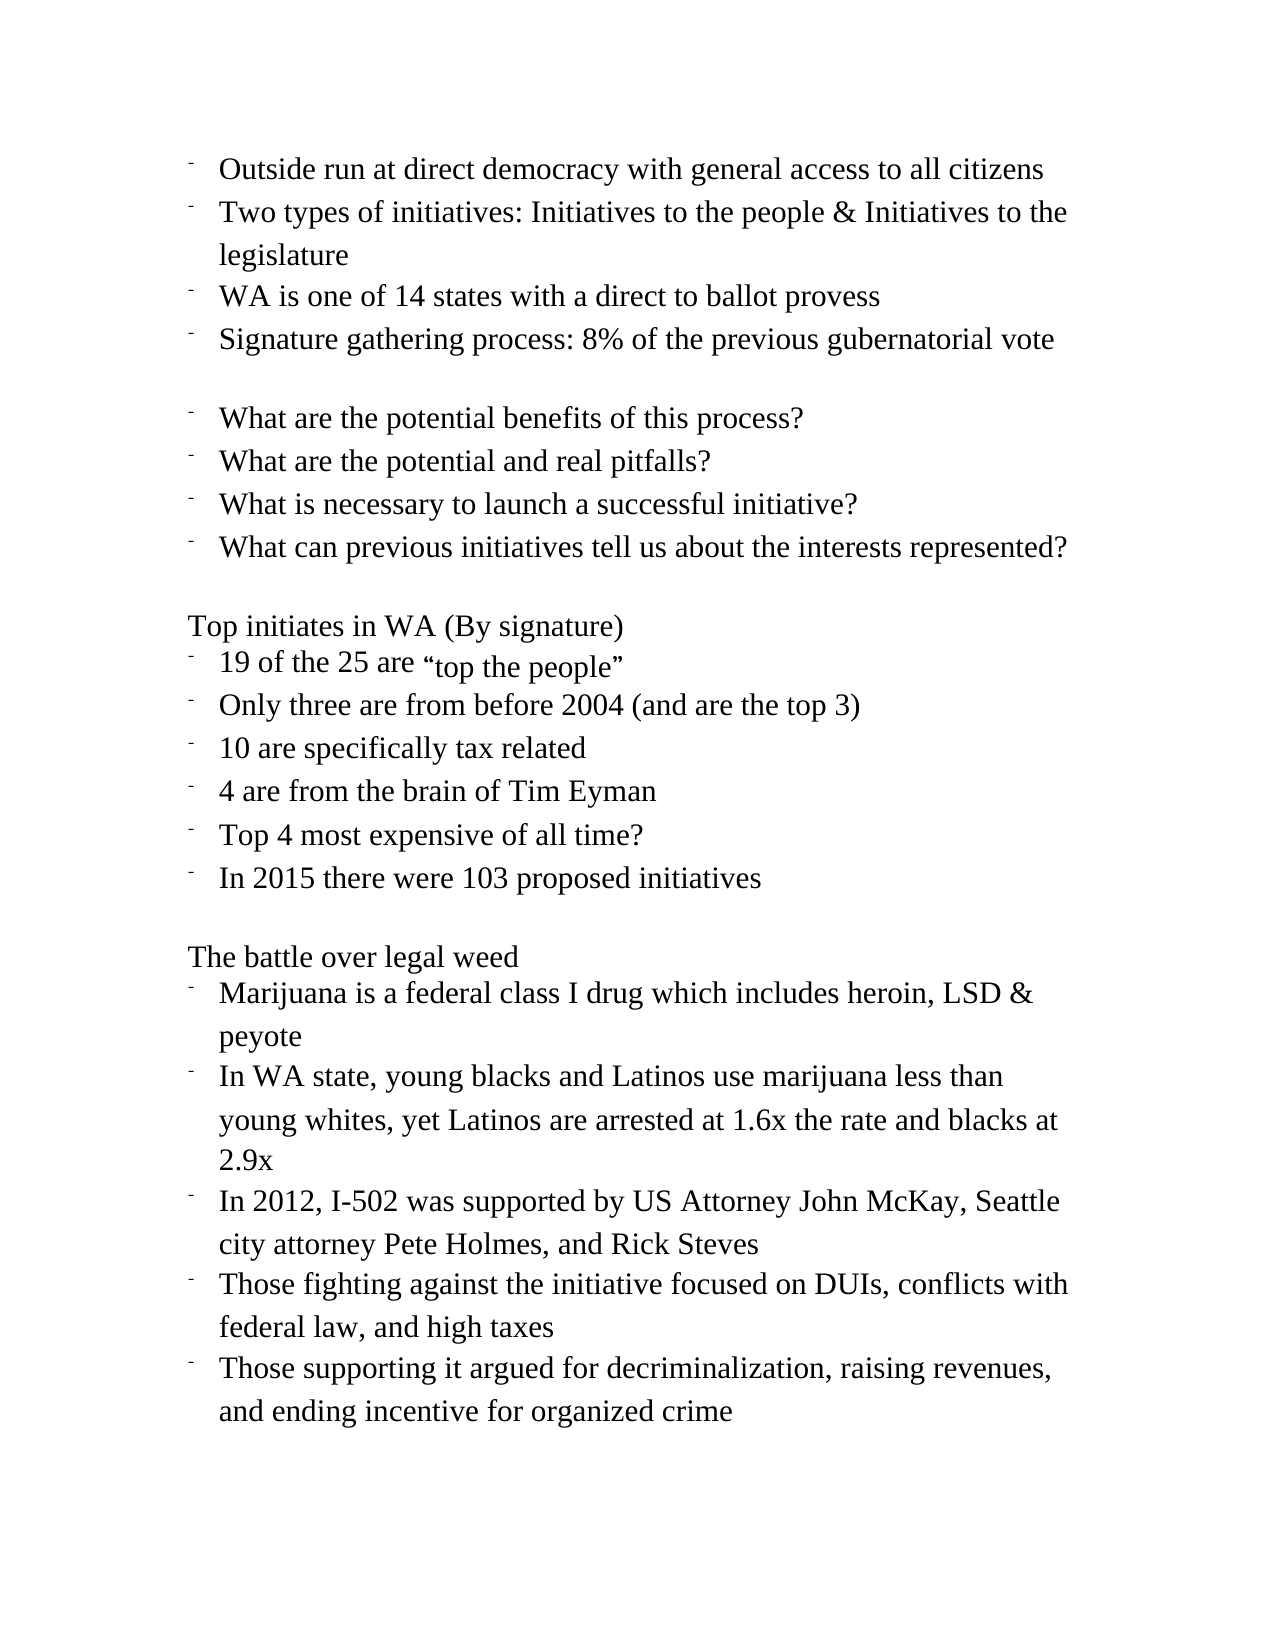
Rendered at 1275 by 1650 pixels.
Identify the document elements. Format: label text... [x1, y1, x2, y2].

list What are the potential and real pitfalls? [187, 442, 1087, 485]
list Top 4 most expensive of all time? [187, 816, 1087, 859]
list Two types of initiatives: Initiatives to the people & Initiatives to the legislature [187, 193, 1087, 277]
list In 2015 there were 103 proposed initiatives [187, 859, 1087, 902]
list Those supporting it argued for decriminalization, raising revenues, and ending incentive for organized crime [187, 1349, 1087, 1433]
list What is necessary to launch a successful initiative? [187, 485, 1087, 528]
text Top initiates in WA (By signature) [187, 607, 1087, 643]
list Only three are from before 2004 (and are the top 3) [187, 686, 1087, 729]
list Marijuana is a federal class I drug which includes heroin, LSD & peyote [187, 974, 1087, 1058]
list Signature gathering process: 8% of the previous gubernatorial vote [187, 320, 1087, 363]
list In 2012, I-502 was supported by US Attorney John McKay, Seattle city attorney Pete Holmes, and Rick Steves [187, 1182, 1087, 1265]
list 19 of the 25 are “top the people” [187, 643, 1087, 686]
text The battle over legal weed [187, 938, 1087, 974]
list 4 are from the brain of Tim Eyman [187, 773, 1087, 816]
list What are the potential benefits of this process? [187, 399, 1087, 442]
list Outside run at direct democracy with general access to all citizens [187, 150, 1087, 193]
list Those fighting against the initiative focused on DUIs, conflicts with federal law, and high taxes [187, 1265, 1087, 1349]
list In WA state, young blacks and Latinos use marijuana less than young whites, yet Latinos are arrested at 1.6x the rate and blacks at 2.9x [187, 1058, 1087, 1182]
list What can previous initiatives tell us about the interests represented? [187, 528, 1087, 571]
list 10 are specifically tax related [187, 729, 1087, 773]
list WA is one of 14 states with a direct to ballot provess [187, 277, 1087, 320]
